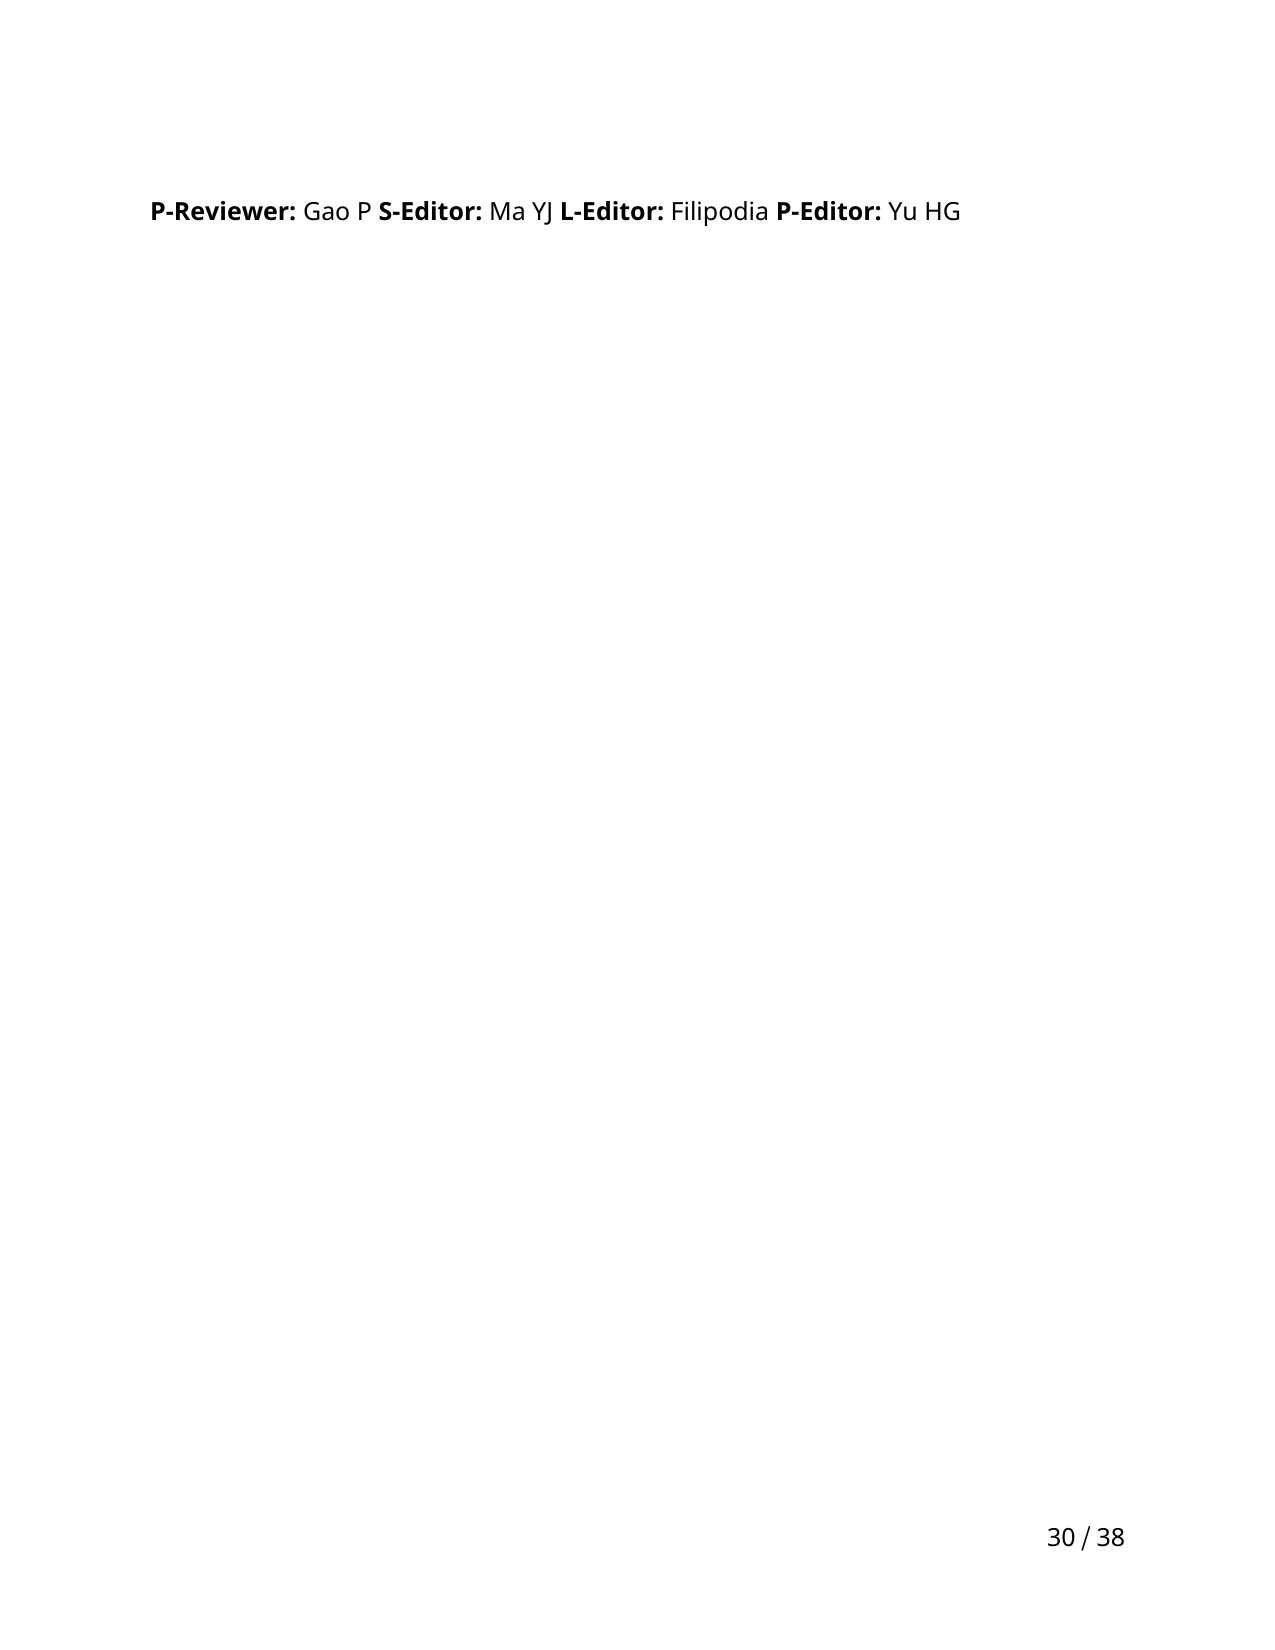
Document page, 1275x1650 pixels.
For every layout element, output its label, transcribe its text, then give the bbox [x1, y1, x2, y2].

text P-Reviewer: Gao P S-Editor: Ma YJ L-Editor: Filipodia P-Editor: Yu HG [150, 193, 1125, 227]
